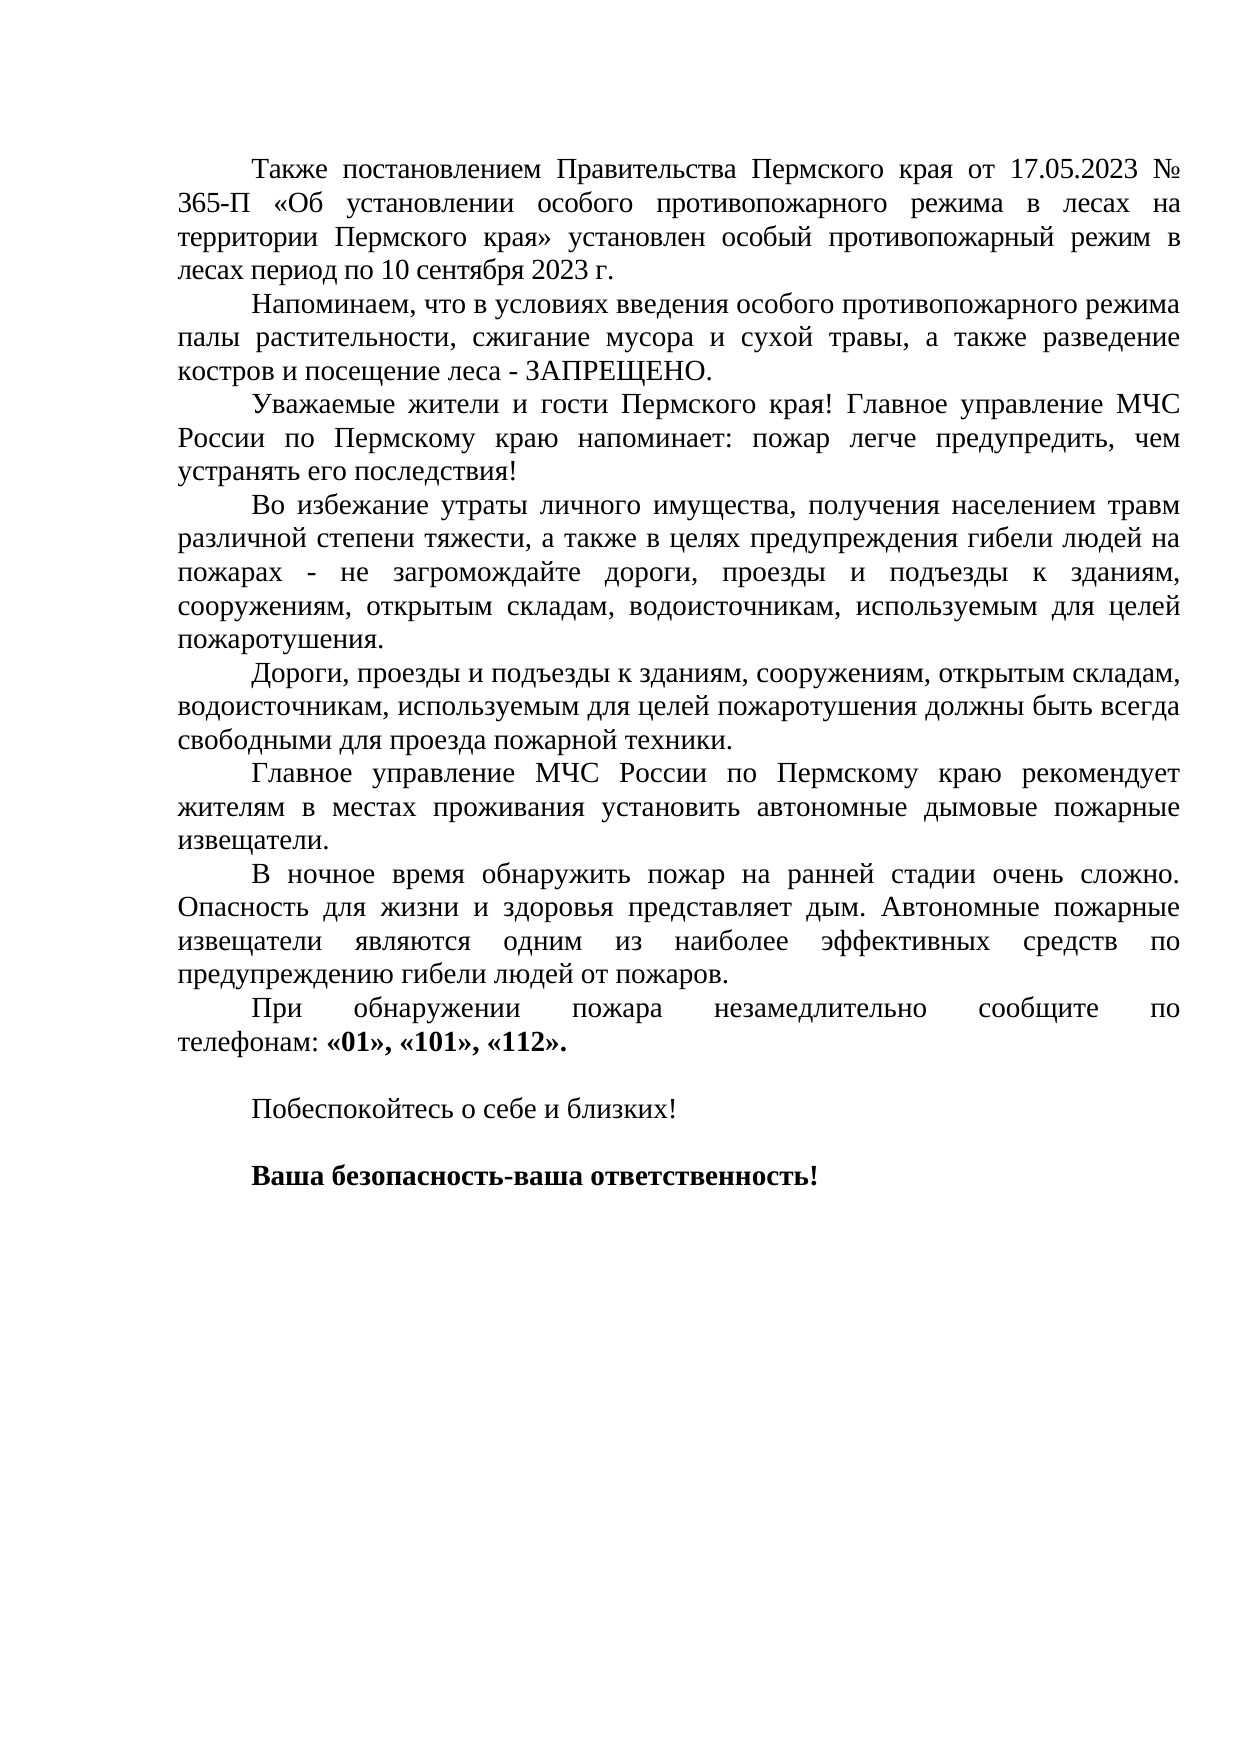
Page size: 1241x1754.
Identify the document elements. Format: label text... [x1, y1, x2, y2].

text Во избежание утраты личного имущества, получения населением травм различной степени тяжести, а также в целях предупреждения гибели людей на пожарах - не загромождайте дороги, проезды и подъезды к зданиям, сооружениям, открытым складам, водоисточникам, используемым для целей пожаротушения. [177, 487, 1181, 655]
text Напоминаем, что в условиях введения особого противопожарного режима палы растительности, сжигание мусора и сухой травы, а также разведение костров и посещение леса - ЗАПРЕЩЕНО. [177, 286, 1181, 386]
text Главное управление МЧС России по Пермскому краю рекомендует жителям в местах проживания установить автономные дымовые пожарные извещатели. [177, 755, 1181, 856]
text При обнаружении пожара незамедлительно сообщите по телефонам: «01», «101», «112». [177, 990, 1181, 1057]
text Побеспокойтесь о себе и близких! [177, 1091, 1181, 1124]
text Ваша безопасность-ваша ответственность! [177, 1158, 1181, 1191]
text В ночное время обнаружить пожар на ранней стадии очень сложно. Опасность для жизни и здоровья представляет дым. Автономные пожарные извещатели являются одним из наиболее эффективных средств по предупреждению гибели людей от пожаров. [177, 856, 1181, 990]
text Также постановлением Правительства Пермского края от 17.05.2023 № 365-П «Об установлении особого противопожарного режима в лесах на территории Пермского края» установлен особый противопожарный режим в лесах период по 10 сентября 2023 г. [177, 152, 1181, 286]
text Дороги, проезды и подъезды к зданиям, сооружениям, открытым складам, водоисточникам, используемым для целей пожаротушения должны быть всегда свободными для проезда пожарной техники. [177, 655, 1181, 755]
text Уважаемые жители и гости Пермского края! Главное управление МЧС России по Пермскому краю напоминает: пожар легче предупредить, чем устранять его последствия! [177, 386, 1181, 487]
